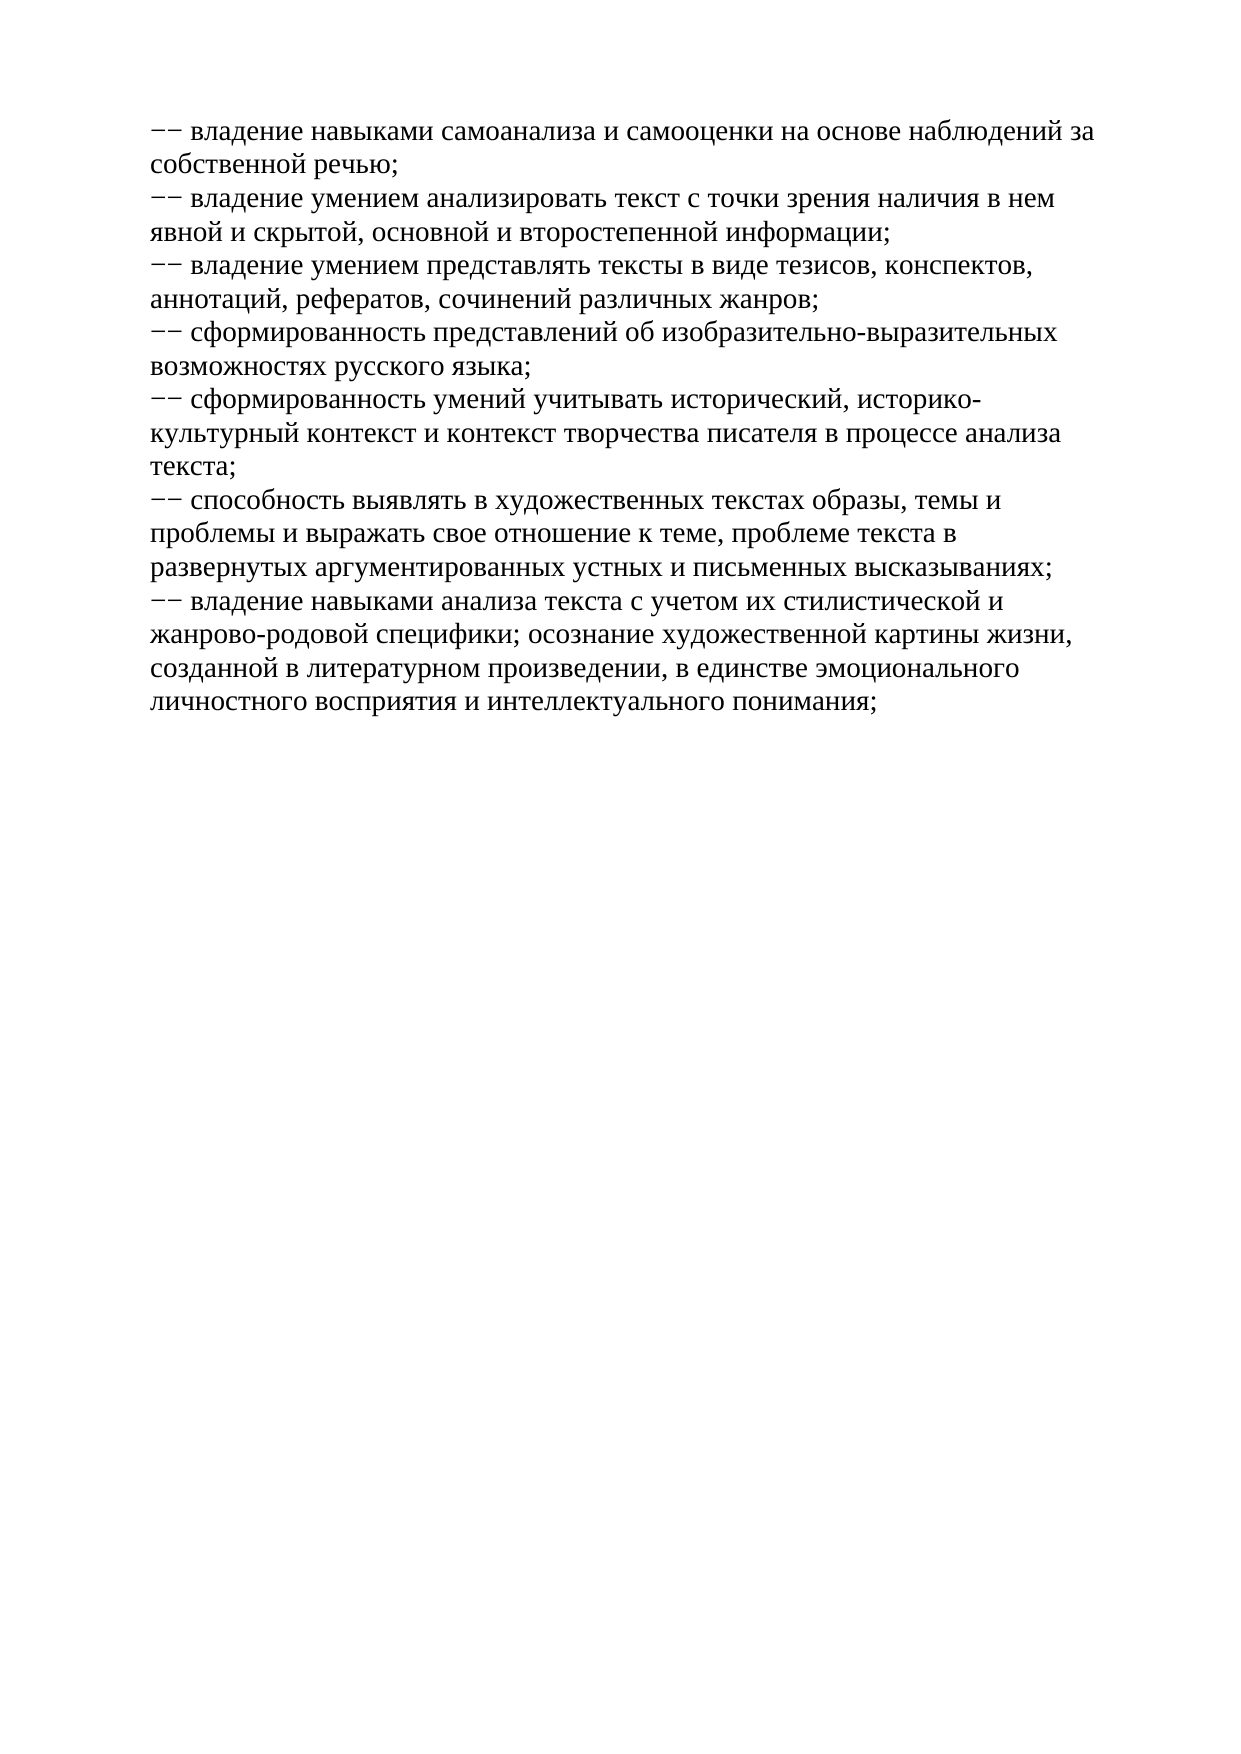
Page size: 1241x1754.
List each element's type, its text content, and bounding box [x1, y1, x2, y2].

text −− владение умением анализировать текст с точки зрения наличия в нем явной и скрытой, основной и второстепенной информации; [150, 180, 1104, 247]
text −− способность выявлять в художественных текстах образы, темы и проблемы и выражать свое отношение к теме, проблеме текста в развернутых аргументированных устных и письменных высказываниях; [150, 482, 1104, 583]
text −− владение навыками анализа текста с учетом их стилистической и жанрово-родовой специфики; осознание художественной картины жизни, созданной в литературном произведении, в единстве эмоционального личностного восприятия и интеллектуального понимания; [150, 583, 1104, 717]
text −− владение умением представлять тексты в виде тезисов, конспектов, аннотаций, рефератов, сочинений различных жанров; [150, 247, 1104, 314]
text −− владение навыками самоанализа и самооценки на основе наблюдений за собственной речью; [150, 113, 1104, 180]
text −− сформированность умений учитывать исторический, историко-культурный контекст и контекст творчества писателя в процессе анализа текста; [150, 381, 1104, 482]
text −− сформированность представлений об изобразительно-выразительных возможностях русского языка; [150, 314, 1104, 381]
